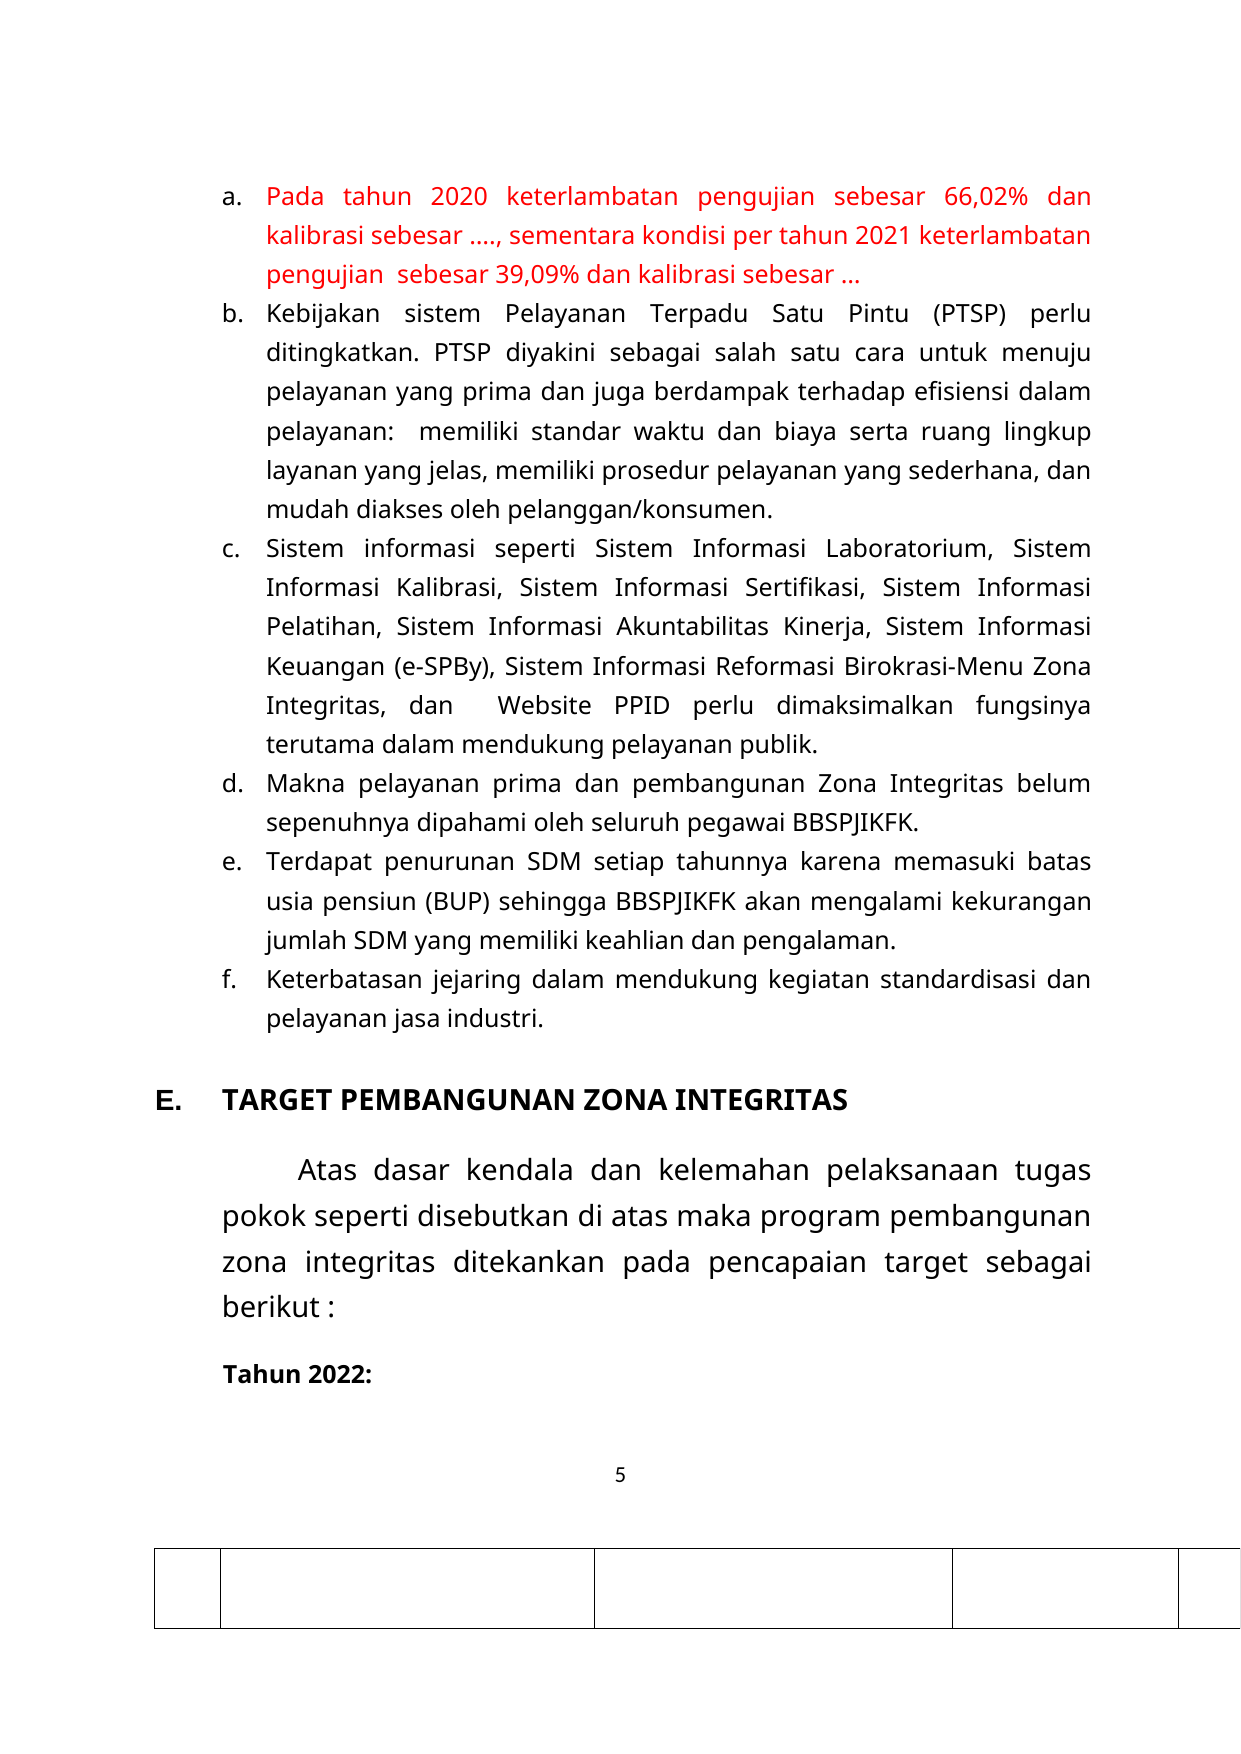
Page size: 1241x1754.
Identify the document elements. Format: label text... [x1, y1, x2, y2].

list Keterbatasan jejaring dalam mendukung kegiatan standardisasi dan pelayanan jasa industri. [222, 961, 1092, 1035]
list Sistem informasi seperti Sistem Informasi Laboratorium, Sistem Informasi Kalibrasi, Sistem Informasi Sertifikasi, Sistem Informasi Pelatihan, Sistem Informasi Akuntabilitas Kinerja, Sistem Informasi Keuangan (e-SPBy), Sistem Informasi Reformasi Birokrasi-Menu Zona Integritas, dan Website PPID perlu dimaksimalkan fungsinya terutama dalam mendukung pelayanan publik. [222, 531, 1092, 761]
list Makna pelayanan prima dan pembangunan Zona Integritas belum sepenuhnya dipahami oleh seluruh pegawai BBSPJIKFK. [222, 766, 1092, 839]
list Pada tahun 2020 keterlambatan pengujian sebesar 66,02% dan kalibrasi sebesar …., sementara kondisi per tahun 2021 keterlambatan pengujian sebesar 39,09% dan kalibrasi sebesar … [222, 178, 1092, 291]
list Terdapat penurunan SDM setiap tahunnya karena memasuki batas usia pensiun (BUP) sehingga BBSPJIKFK akan mengalami kekurangan jumlah SDM yang memiliki keahlian dan pengalaman. [222, 844, 1092, 956]
list Kebijakan sistem Pelayanan Terpadu Satu Pintu (PTSP) perlu ditingkatkan. PTSP diyakini sebagai salah satu cara untuk menuju pelayanan yang prima dan juga berdampak terhadap efisiensi dalam pelayanan: memiliki standar waktu dan biaya serta ruang lingkup layanan yang jelas, memiliki prosedur pelayanan yang sederhana, dan mudah diakses oleh pelanggan/konsumen. [222, 296, 1092, 526]
list TARGET PEMBANGUNAN ZONA INTEGRITAS [155, 1079, 1092, 1119]
text Tahun 2022: [222, 1357, 1092, 1391]
text Atas dasar kendala dan kelemahan pelaksanaan tugas pokok seperti disebutkan di atas maka program pembangunan zona integritas ditekankan pada pencapaian target sebagai berikut : [222, 1149, 1092, 1326]
